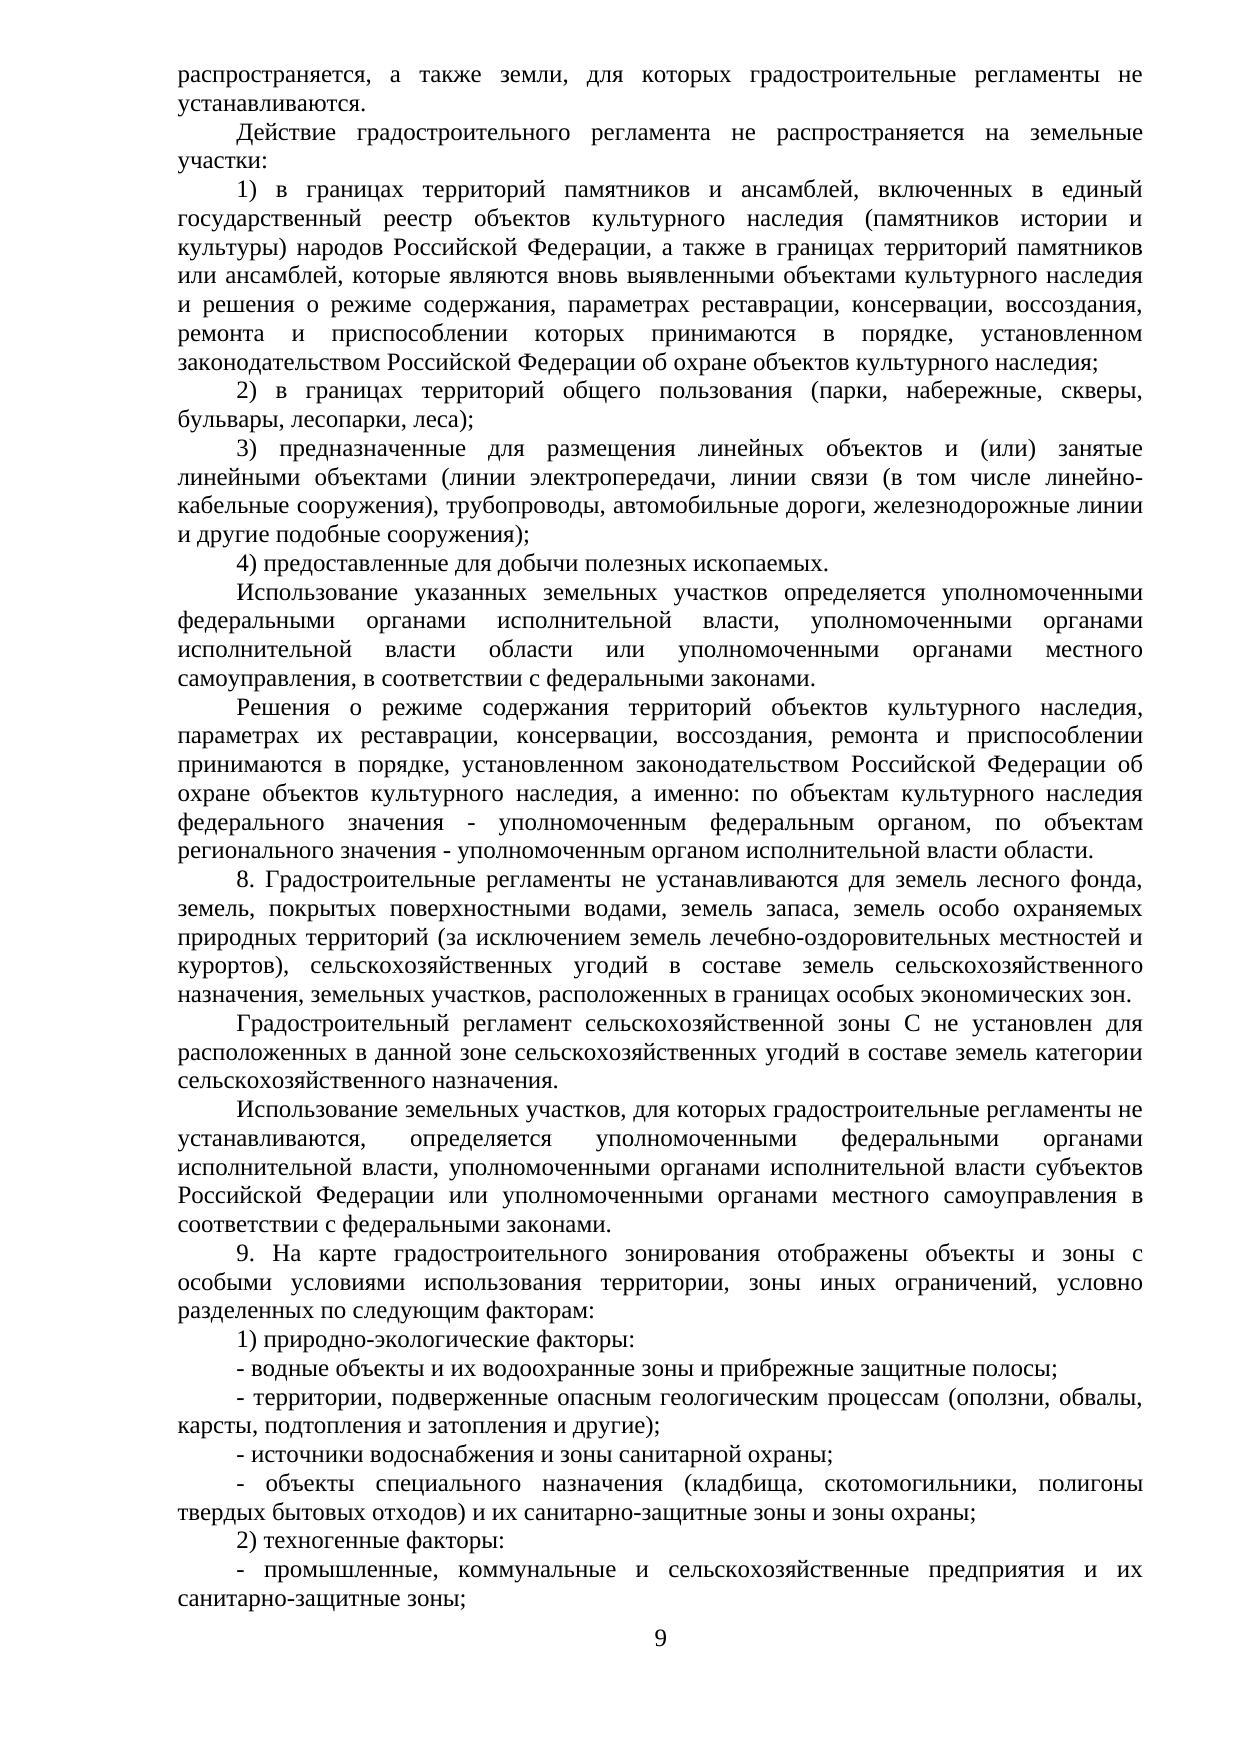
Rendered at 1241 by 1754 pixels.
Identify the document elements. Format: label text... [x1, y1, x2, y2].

text Градостроительный регламент сельскохозяйственной зоны С не установлен для расположенных в данной зоне сельскохозяйственных угодий в составе земель категории сельскохозяйственного назначения. [177, 1008, 1144, 1094]
text Использование указанных земельных участков определяется уполномоченными федеральными органами исполнительной власти, уполномоченными органами исполнительной власти области или уполномоченными органами местного самоуправления, в соответствии с федеральными законами. [177, 577, 1144, 692]
text 9. На карте градостроительного зонирования отображены объекты и зоны с особыми условиями использования территории, зоны иных ограничений, условно разделенных по следующим факторам: [177, 1238, 1144, 1324]
text Использование земельных участков, для которых градостроительные регламенты не устанавливаются, определяется уполномоченными федеральными органами исполнительной власти, уполномоченными органами исполнительной власти субъектов Российской Федерации или уполномоченными органами местного самоуправления в соответствии с федеральными законами. [177, 1094, 1144, 1238]
text - объекты специального назначения (кладбища, скотомогильники, полигоны твердых бытовых отходов) и их санитарно-защитные зоны и зоны охраны; [177, 1468, 1144, 1525]
text 1) в границах территорий памятников и ансамблей, включенных в единый государственный реестр объектов культурного наследия (памятников истории и культуры) народов Российской Федерации, а также в границах территорий памятников или ансамблей, которые являются вновь выявленными объектами культурного наследия и решения о режиме содержания, параметрах реставрации, консервации, воссоздания, ремонта и приспособлении которых принимаются в порядке, установленном законодательством Российской Федерации об охране объектов культурного наследия; [177, 174, 1144, 375]
text 4) предоставленные для добычи полезных ископаемых. [177, 548, 1144, 577]
text 1) природно-экологические факторы: [177, 1324, 1144, 1353]
text - территории, подверженные опасным геологическим процессам (оползни, обвалы, карсты, подтопления и затопления и другие); [177, 1382, 1144, 1439]
text 2) техногенные факторы: [177, 1525, 1144, 1554]
text 2) в границах территорий общего пользования (парки, набережные, скверы, бульвары, лесопарки, леса); [177, 375, 1144, 433]
text 8. Градостроительные регламенты не устанавливаются для земель лесного фонда, земель, покрытых поверхностными водами, земель запаса, земель особо охраняемых природных территорий (за исключением земель лечебно-оздоровительных местностей и курортов), сельскохозяйственных угодий в составе земель сельскохозяйственного назначения, земельных участков, расположенных в границах особых экономических зон. [177, 864, 1144, 1008]
text - промышленные, коммунальные и сельскохозяйственные предприятия и их санитарно-защитные зоны; [177, 1554, 1144, 1612]
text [177, 59, 1144, 117]
text - водные объекты и их водоохранные зоны и прибрежные защитные полосы; [177, 1353, 1144, 1382]
text 3) предназначенные для размещения линейных объектов и (или) занятые линейными объектами (линии электропередачи, линии связи (в том числе линейно-кабельные сооружения), трубопроводы, автомобильные дороги, железнодорожные линии и другие подобные сооружения); [177, 433, 1144, 548]
text Действие градостроительного регламента не распространяется на земельные участки: [177, 117, 1144, 174]
text Решения о режиме содержания территорий объектов культурного наследия, параметрах их реставрации, консервации, воссоздания, ремонта и приспособлении принимаются в порядке, установленном законодательством Российской Федерации об охране объектов культурного наследия, а именно: по объектам культурного наследия федерального значения - уполномоченным федеральным органом, по объектам регионального значения - уполномоченным органом исполнительной власти области. [177, 692, 1144, 864]
text - источники водоснабжения и зоны санитарной охраны; [177, 1439, 1144, 1468]
